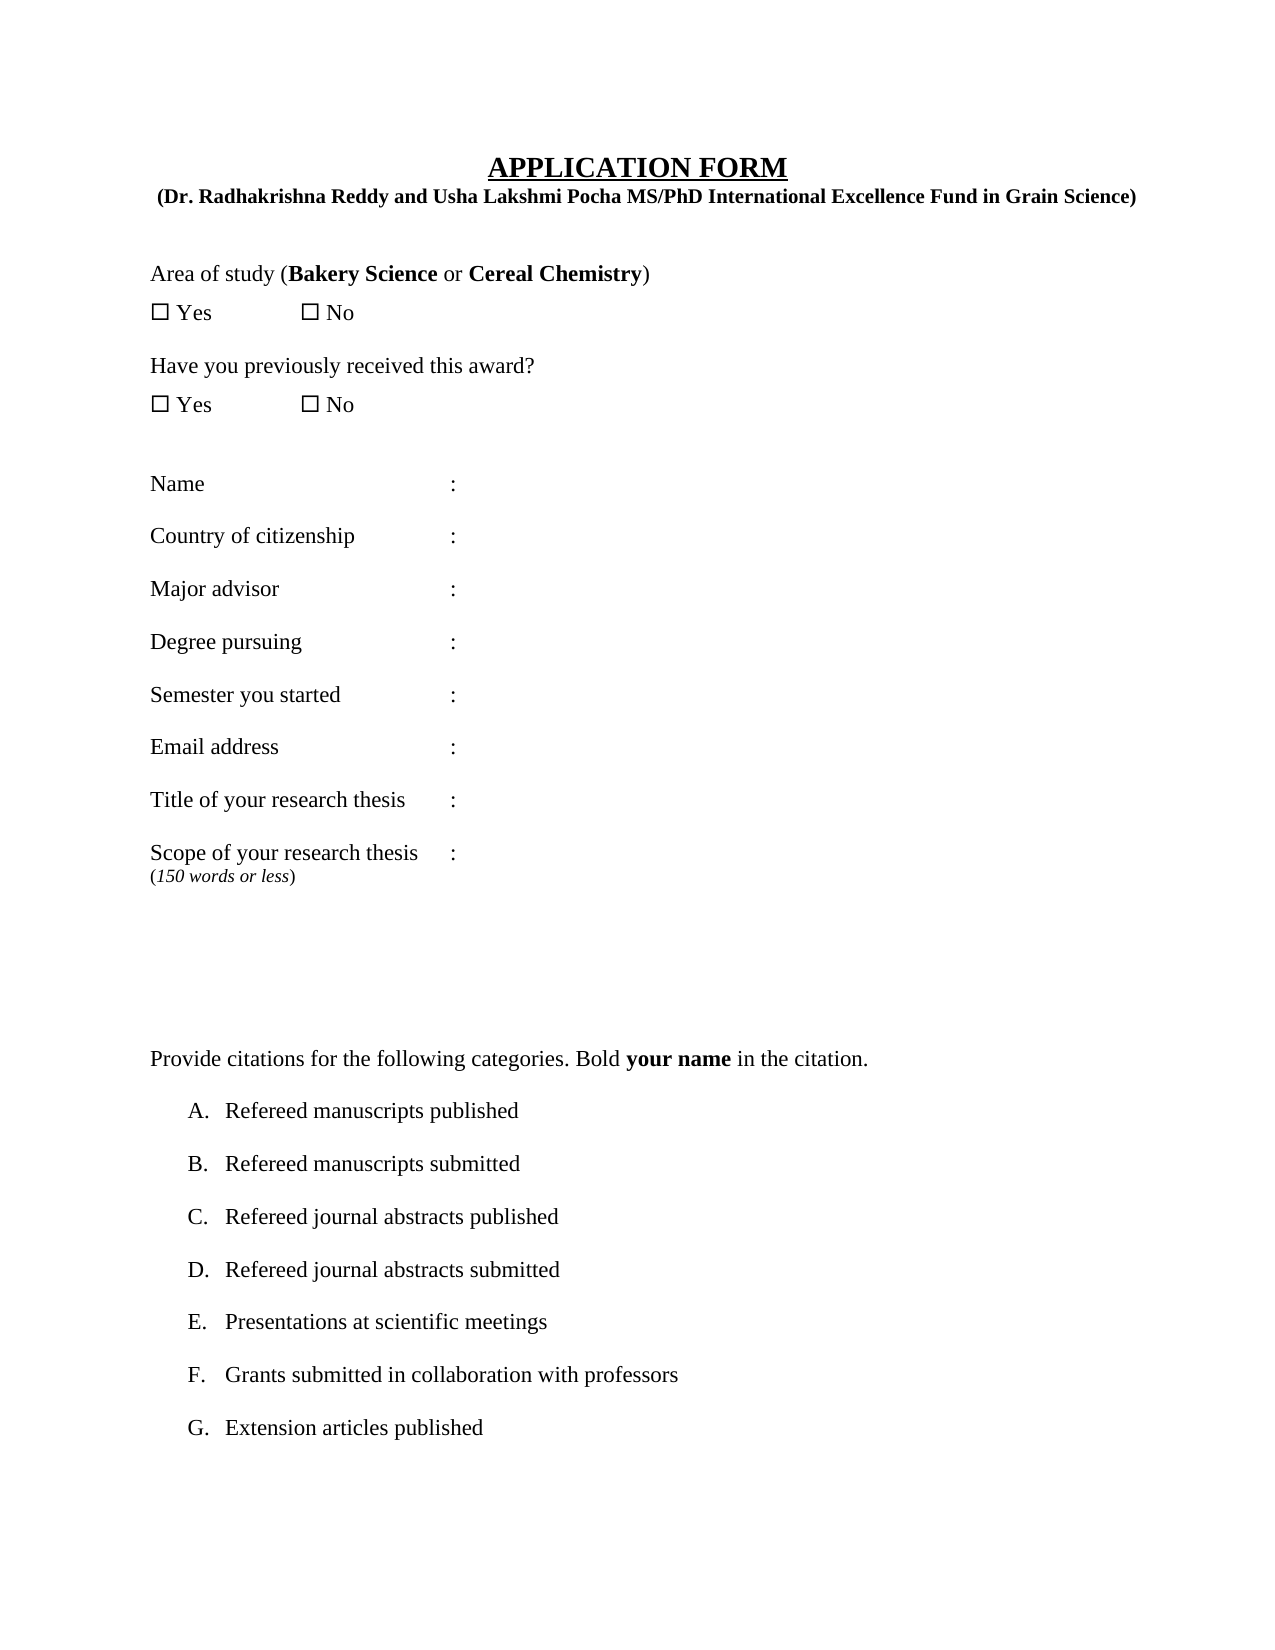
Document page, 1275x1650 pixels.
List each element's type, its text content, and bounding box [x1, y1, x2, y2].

text APPLICATION FORM [150, 150, 1125, 183]
list Refereed journal abstracts submitted [187, 1256, 1125, 1282]
text (Dr. Radhakrishna Reddy and Usha Lakshmi Pocha MS/PhD International Excellence Fund in Grain Science) [150, 183, 1144, 208]
list Refereed manuscripts published [187, 1097, 1125, 1124]
text Country of citizenship : [150, 522, 1125, 549]
text Degree pursuing : [150, 628, 1125, 654]
list Grants submitted in collaboration with professors [187, 1361, 1125, 1387]
list Refereed journal abstracts published [187, 1203, 1125, 1229]
text Have you previously received this award? [150, 352, 1125, 378]
text Scope of your research thesis : (150 words or less) [150, 839, 1125, 887]
text Provide citations for the following categories. Bold your name in the citation. [150, 1045, 1125, 1071]
list Extension articles published [187, 1414, 1125, 1440]
text Area of study (Bakery Science or Cereal Chemistry) [150, 260, 1125, 287]
text Semester you started : [150, 681, 1125, 707]
text Email address : [150, 733, 1125, 760]
list Refereed manuscripts submitted [187, 1150, 1125, 1177]
text Yes No [150, 391, 1125, 417]
text Major advisor : [150, 575, 1125, 602]
text Yes No [150, 299, 1125, 326]
text Name : [150, 470, 1125, 496]
text Title of your research thesis : [150, 786, 1125, 812]
list Presentations at scientific meetings [187, 1308, 1125, 1335]
